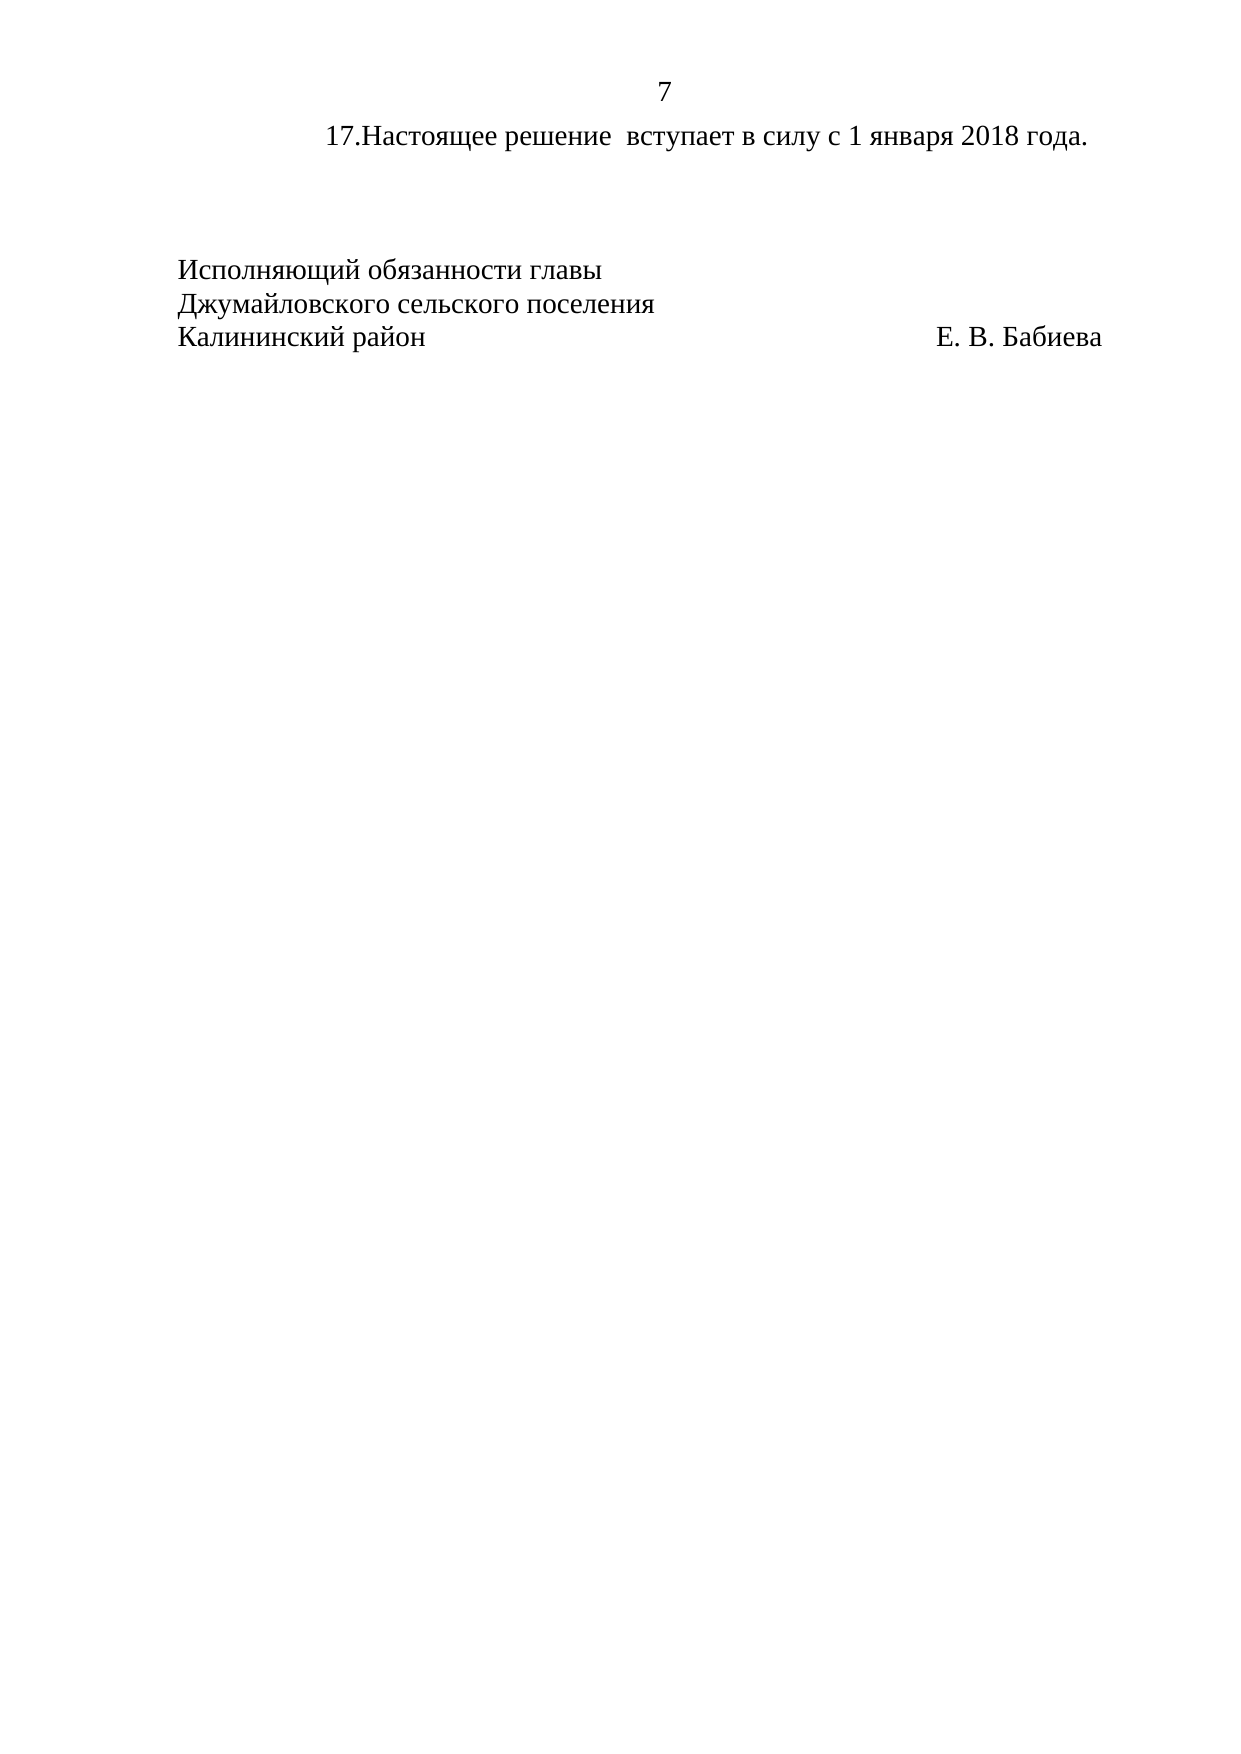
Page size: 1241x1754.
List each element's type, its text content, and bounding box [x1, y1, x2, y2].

text Калининский район Е. В. Бабиева [177, 319, 1152, 353]
text Исполняющий обязанности главы [177, 252, 1152, 286]
title 17.Настоящее решение вступает в силу с 1 января 2018 года. [177, 118, 1152, 152]
text Джумайловского сельского поселения [177, 286, 1152, 319]
